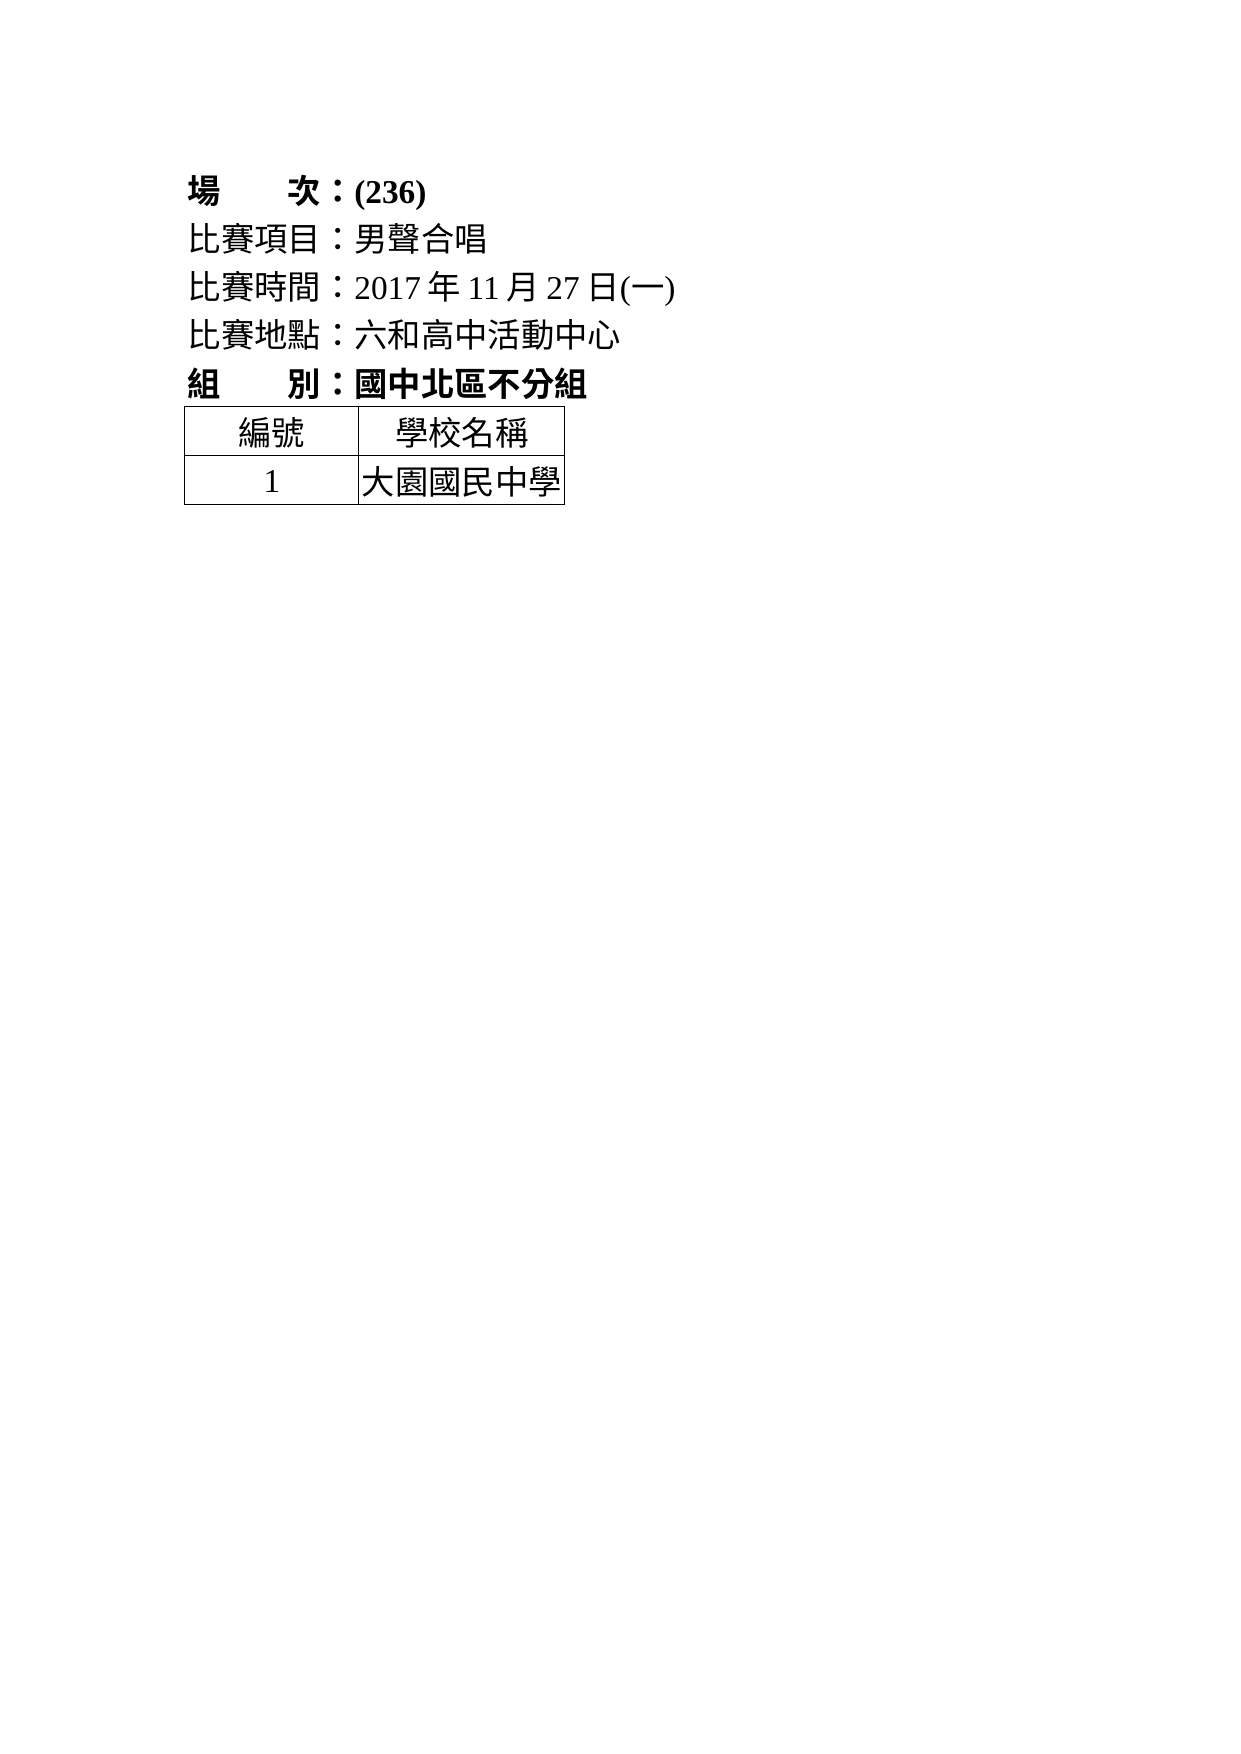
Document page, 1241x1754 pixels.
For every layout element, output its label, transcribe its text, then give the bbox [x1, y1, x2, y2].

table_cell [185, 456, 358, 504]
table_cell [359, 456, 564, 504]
text 組 別：國中北區不分組 [187, 357, 1053, 406]
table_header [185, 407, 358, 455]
text 場 次：(236) [187, 164, 1053, 213]
text 比賽時間：2017年11月27日(一) [187, 261, 1053, 309]
text 比賽項目：男聲合唱 [187, 213, 1053, 261]
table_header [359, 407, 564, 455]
text 比賽地點：六和高中活動中心 [187, 309, 1053, 357]
